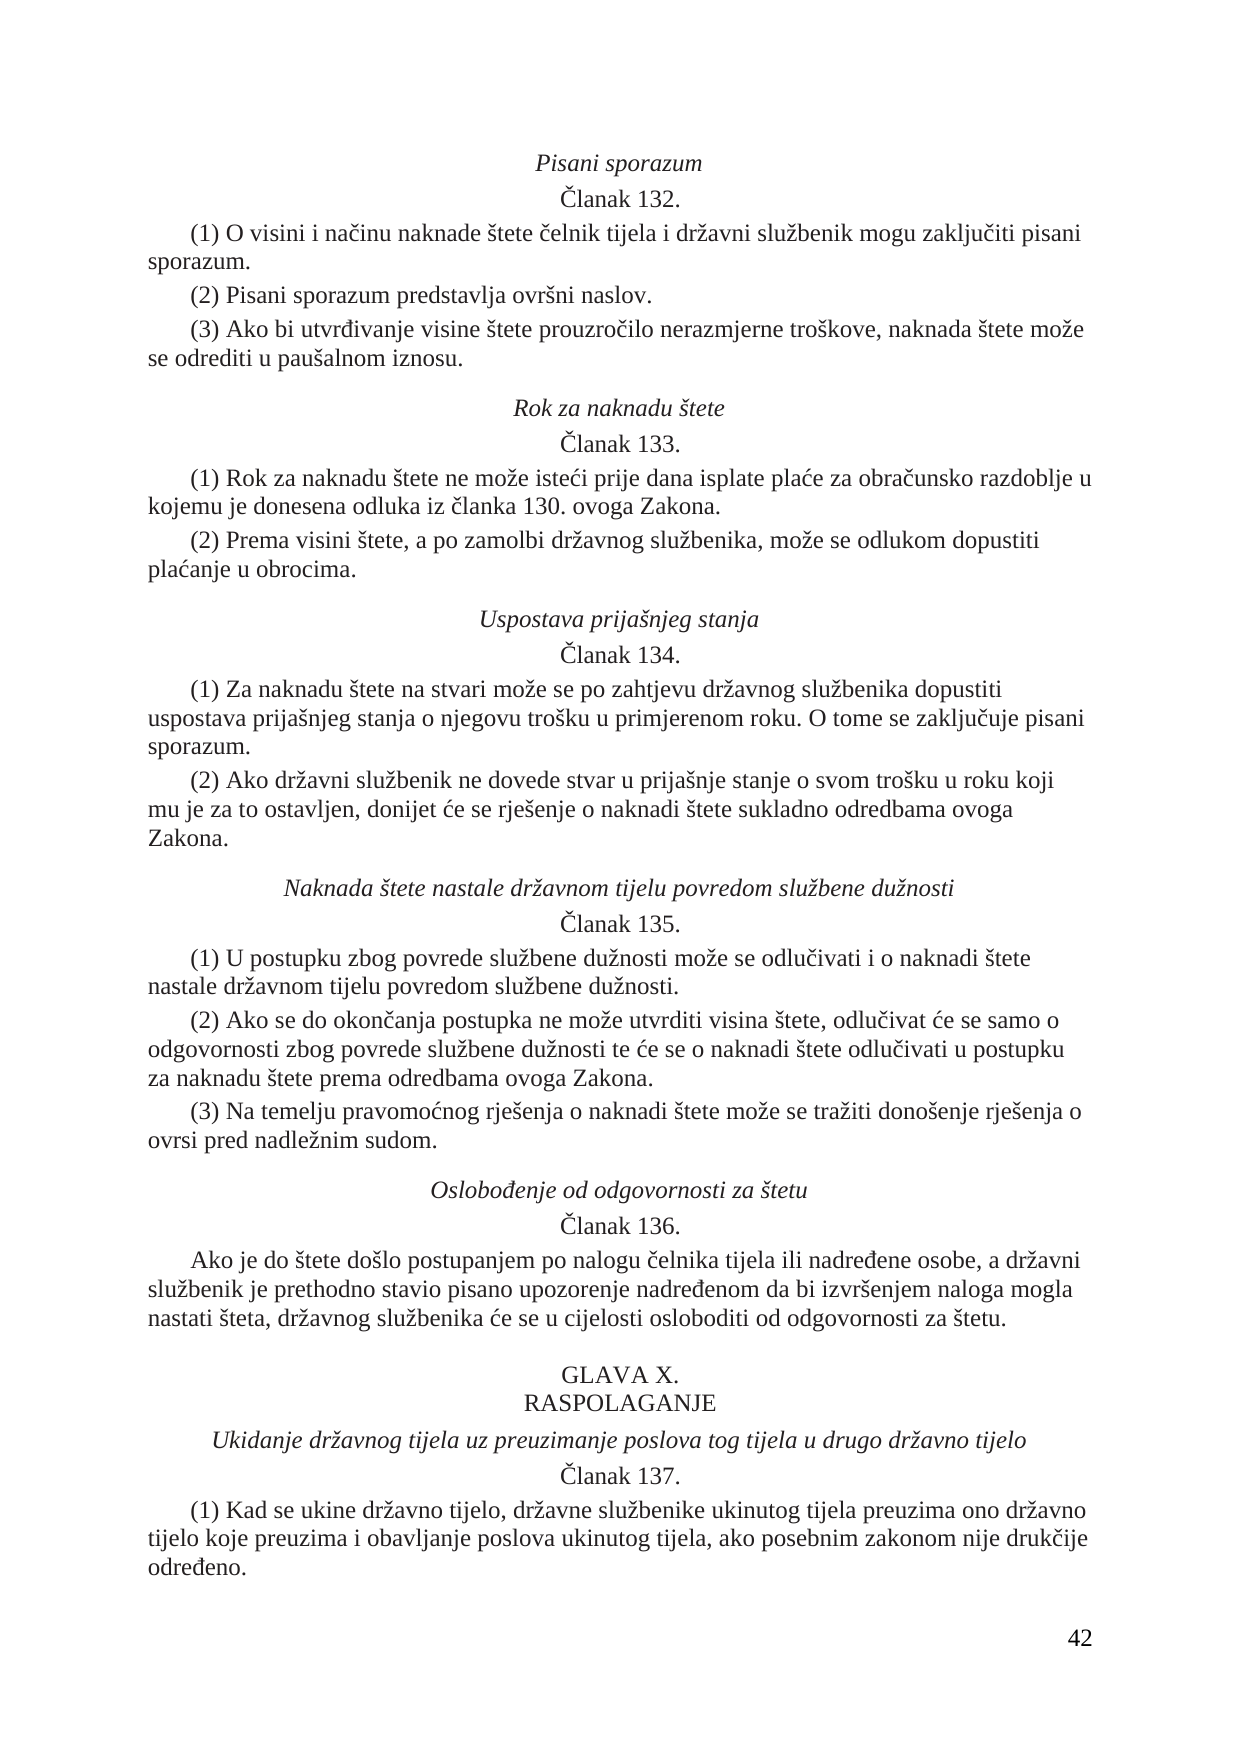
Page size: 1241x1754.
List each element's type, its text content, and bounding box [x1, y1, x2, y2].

text (1) U postupku zbog povrede službene dužnosti može se odlučivati i o naknadi štete nastale državnom tijelu povredom službene dužnosti. [148, 943, 1093, 1000]
text Ako je do štete došlo postupanjem po nalogu čelnika tijela ili nadređene osobe, a državni službenik je prethodno stavio pisano upozorenje nadređenom da bi izvršenjem naloga mogla nastati šteta, državnog službenika će se u cijelosti osloboditi od odgovornosti za štetu. [148, 1245, 1093, 1331]
text Članak 137. [148, 1461, 1093, 1490]
text (1) Rok za naknadu štete ne može isteći prije dana isplate plaće za obračunsko razdoblje u kojemu je donesena odluka iz članka 130. ovoga Zakona. [148, 463, 1093, 520]
text Oslobođenje od odgovornosti za štetu [148, 1175, 1093, 1204]
text Pisani sporazum [148, 148, 1093, 176]
text (2) Pisani sporazum predstavlja ovršni naslov. [148, 280, 1093, 309]
text (2) Prema visini štete, a po zamolbi državnog službenika, može se odlukom dopustiti plaćanje u obrocima. [148, 525, 1093, 583]
text Članak 134. [148, 640, 1093, 669]
text (1) O visini i načinu naknade štete čelnik tijela i državni službenik mogu zaključiti pisani sporazum. [148, 218, 1093, 275]
text (1) Za naknadu štete na stvari može se po zahtjevu državnog službenika dopustiti uspostava prijašnjeg stanja o njegovu trošku u primjerenom roku. O tome se zaključuje pisani sporazum. [148, 674, 1093, 760]
text (3) Na temelju pravomoćnog rješenja o naknadi štete može se tražiti donošenje rješenja o ovrsi pred nadležnim sudom. [148, 1096, 1093, 1154]
text (2) Ako se do okončanja postupka ne može utvrditi visina štete, odlučivat će se samo o odgovornosti zbog povrede službene dužnosti te će se o naknadi štete odlučivati u postupku za naknadu štete prema odredbama ovoga Zakona. [148, 1005, 1093, 1091]
text Članak 132. [148, 184, 1093, 213]
text Članak 133. [148, 429, 1093, 458]
text Članak 135. [148, 909, 1093, 938]
text GLAVA X. RASPOLAGANJE [148, 1360, 1093, 1417]
text Članak 136. [148, 1211, 1093, 1240]
text (2) Ako državni službenik ne dovede stvar u prijašnje stanje o svom trošku u roku koji mu je za to ostavljen, donijet će se rješenje o naknadi štete sukladno odredbama ovoga Zakona. [148, 765, 1093, 851]
text Rok za naknadu štete [148, 393, 1093, 421]
text (1) Kad se ukine državno tijelo, državne službenike ukinutog tijela preuzima ono državno tijelo koje preuzima i obavljanje poslova ukinutog tijela, ako posebnim zakonom nije drukčije određeno. [148, 1495, 1093, 1581]
text (3) Ako bi utvrđivanje visine štete prouzročilo nerazmjerne troškove, naknada štete može se odrediti u paušalnom iznosu. [148, 314, 1093, 371]
text Uspostava prijašnjeg stanja [148, 604, 1093, 633]
text Ukidanje državnog tijela uz preuzimanje poslova tog tijela u drugo državno tijelo [148, 1425, 1093, 1453]
text Naknada štete nastale državnom tijelu povredom službene dužnosti [148, 873, 1093, 901]
